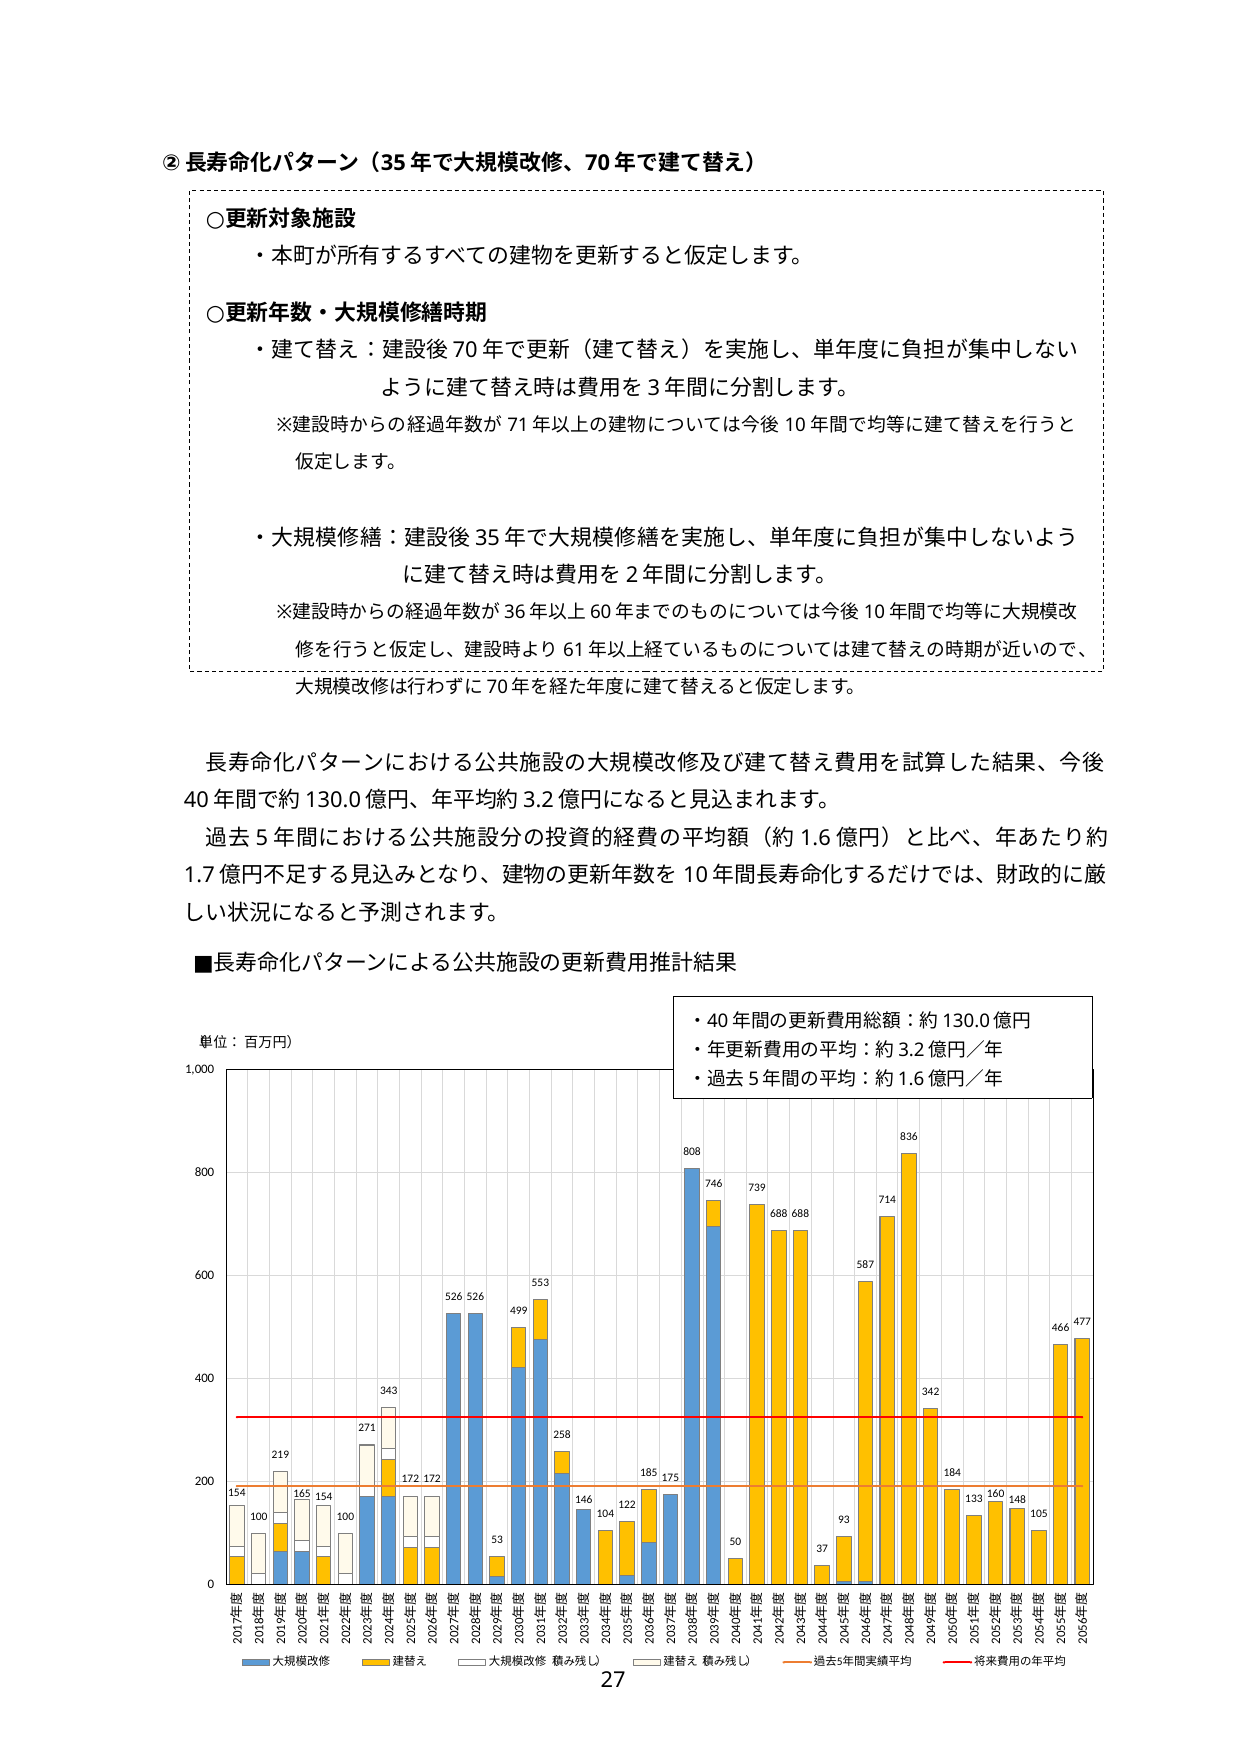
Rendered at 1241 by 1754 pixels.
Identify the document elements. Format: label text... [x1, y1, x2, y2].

text ※建設時からの経過年数が36年以上60年までのものについては今後10年間で均等に大規模改修を行うと仮定し、建設時より61年以上経ているものについては建て替えの時期が近いので、大規模改修は行わずに70年を経た年度に建て替えると仮定します。 [276, 592, 1078, 704]
text ・建て替え：建設後70年で更新（建て替え）を実施し、単年度に負担が集中しないように建て替え時は費用を3年間に分割します。 [249, 329, 1078, 404]
text ※建設時からの経過年数が71年以上の建物については今後10年間で均等に建て替えを行うと仮定します。 [276, 404, 1078, 479]
text ・本町が所有するすべての建物を更新すると仮定します。 [249, 236, 1049, 273]
subtitle ○更新対象施設 [206, 198, 1107, 236]
subtitle ○更新年数・大規模修繕時期 [206, 292, 1107, 329]
text 長寿命化パターンにおける公共施設の大規模改修及び建て替え費用を試算した結果、今後40年間で約130.0億円、年平均約3.2億円になると見込まれます。 [184, 742, 1107, 817]
text ・大規模修繕：建設後35年で大規模修繕を実施し、単年度に負担が集中しないように建て替え時は費用を2年間に分割します。 [249, 517, 1078, 592]
subtitle ②長寿命化パターン（35年で大規模改修、70年で建て替え） [162, 142, 1107, 179]
text 過去5年間における公共施設分の投資的経費の平均額（約1.6億円）と比べ、年あたり約1.7億円不足する見込みとなり、建物の更新年数を10年間長寿命化するだけでは、財政的に厳しい状況になると予測されます。 [184, 817, 1107, 929]
text ■長寿命化パターンによる公共施設の更新費用推計結果 [192, 942, 1107, 979]
